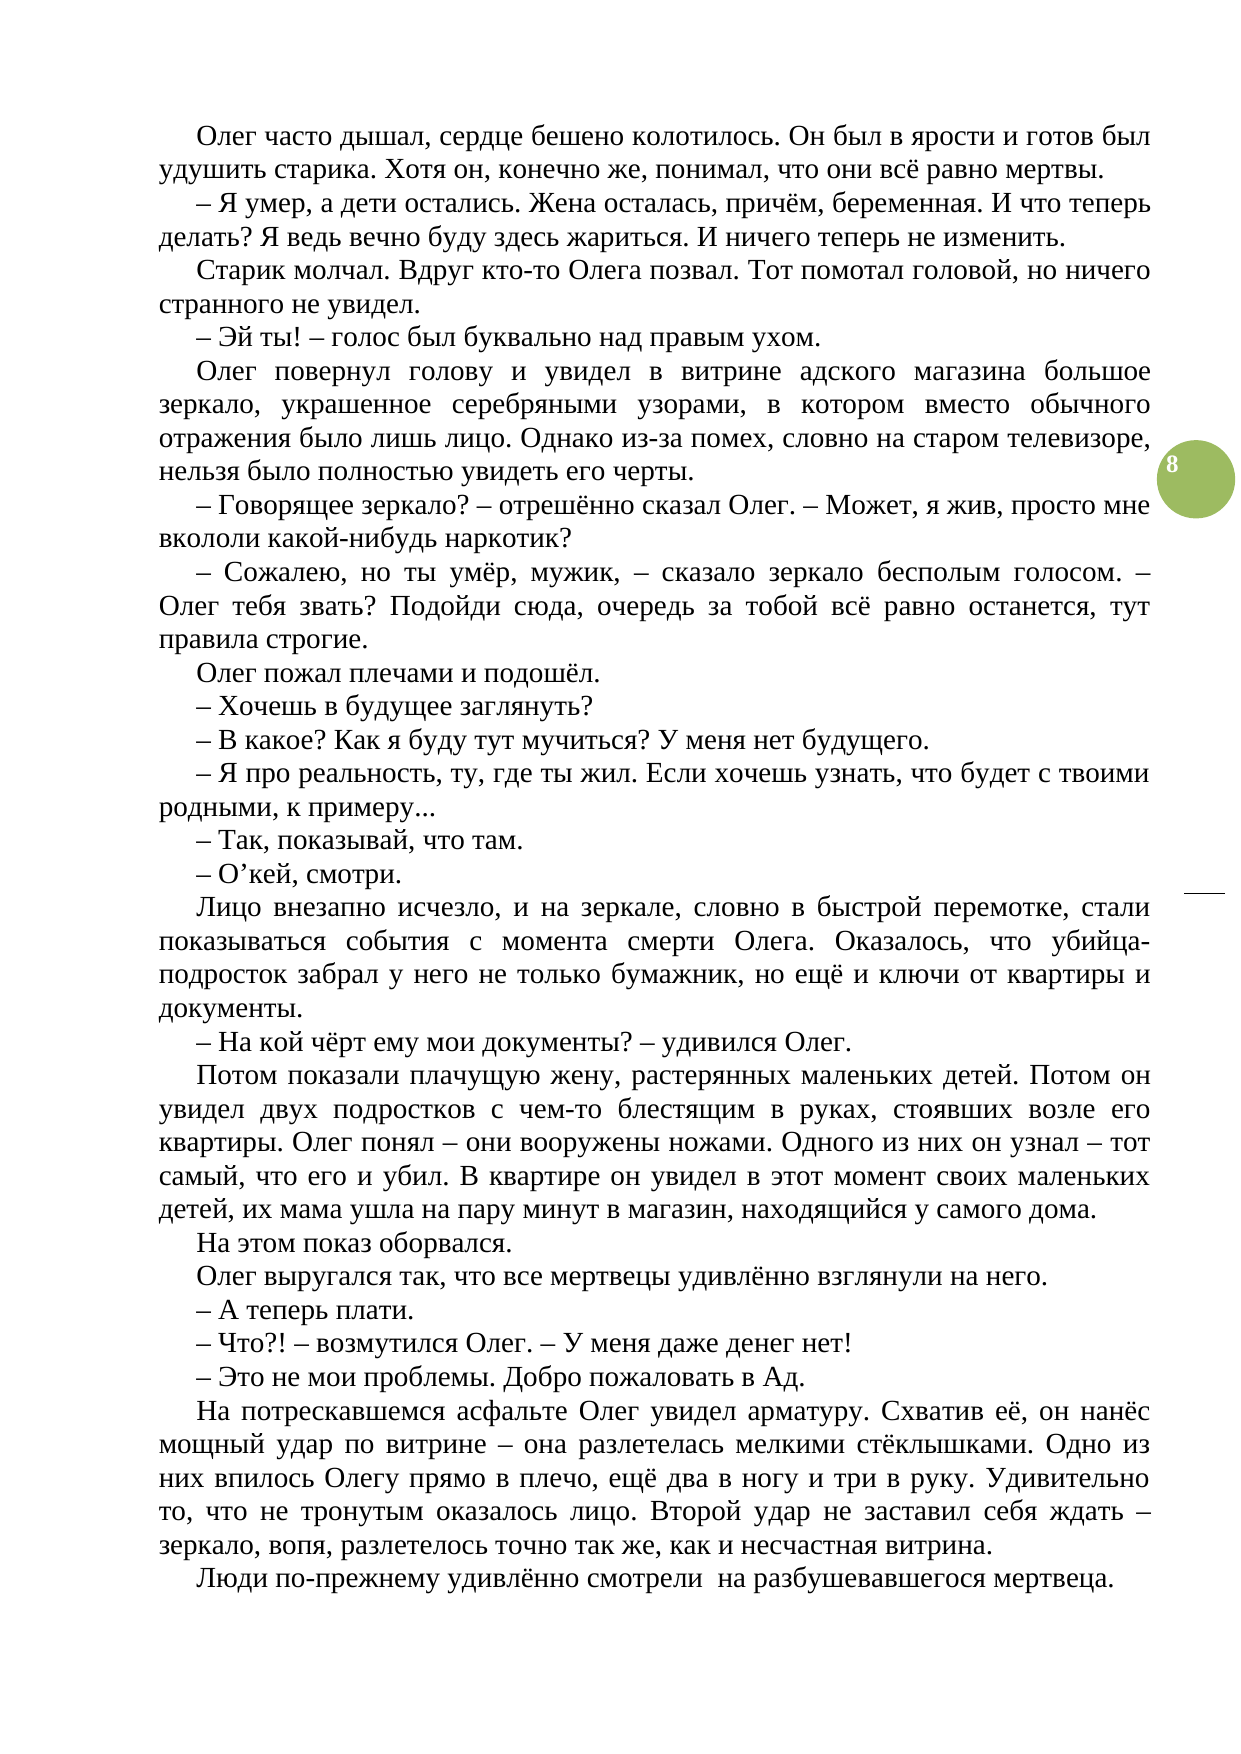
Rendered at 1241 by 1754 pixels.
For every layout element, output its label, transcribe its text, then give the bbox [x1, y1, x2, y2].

text – А теперь плати. [158, 1292, 1152, 1326]
text На этом показ оборвался. [158, 1225, 1152, 1258]
text – Хочешь в будущее заглянуть? [158, 688, 1152, 722]
text На потрескавшемся асфальте Олег увидел арматуру. Схватив её, он нанёс мощный удар по витрине – она разлетелась мелкими стёклышками. Одно из них впилось Олегу прямо в плечо, ещё два в ногу и три в руку. Удивительно то, что не тронутым оказалось лицо. Второй удар не заставил себя ждать – зеркало, вопя, разлетелось точно так же, как и несчастная витрина. [158, 1393, 1152, 1560]
text – О’кей, смотри. [158, 856, 1152, 889]
text Олег повернул голову и увидел в витрине адского магазина большое зеркало, украшенное серебряными узорами, в котором вместо обычного отражения было лишь лицо. Однако из-за помех, словно на старом телевизоре, нельзя было полностью увидеть его черты. [158, 353, 1152, 487]
text – Эй ты! – голос был буквально над правым ухом. [158, 319, 1152, 353]
text Старик молчал. Вдруг кто-то Олега позвал. Тот помотал головой, но ничего странного не увидел. [158, 252, 1152, 319]
text – В какое? Как я буду тут мучиться? У меня нет будущего. [158, 722, 1152, 755]
text Олег часто дышал, сердце бешено колотилось. Он был в ярости и готов был удушить старика. Хотя он, конечно же, понимал, что они всё равно мертвы. [158, 118, 1152, 185]
text – Я умер, а дети остались. Жена осталась, причём, беременная. И что теперь делать? Я ведь вечно буду здесь жариться. И ничего теперь не изменить. [158, 185, 1152, 252]
text – Это не мои проблемы. Добро пожаловать в Ад. [158, 1359, 1152, 1393]
text – Так, показывай, что там. [158, 822, 1152, 856]
text – Я про реальность, ту, где ты жил. Если хочешь узнать, что будет с твоими родными, к примеру... [158, 755, 1152, 822]
text – Что?! – возмутился Олег. – У меня даже денег нет! [158, 1326, 1152, 1359]
text Потом показали плачущую жену, растерянных маленьких детей. Потом он увидел двух подростков с чем-то блестящим в руках, стоявших возле его квартиры. Олег понял – они вооружены ножами. Одного из них он узнал – тот самый, что его и убил. В квартире он увидел в этот момент своих маленьких детей, их мама ушла на пару минут в магазин, находящийся у самого дома. [158, 1057, 1152, 1225]
text – На кой чёрт ему мои документы? – удивился Олег. [158, 1024, 1152, 1057]
text Олег пожал плечами и подошёл. [158, 655, 1152, 688]
text – Сожалею, но ты умёр, мужик, – сказало зеркало бесполым голосом. – Олег тебя звать? Подойди сюда, очередь за тобой всё равно останется, тут правила строгие. [158, 554, 1152, 655]
text Олег выругался так, что все мертвецы удивлённо взглянули на него. [158, 1258, 1152, 1292]
text – Говорящее зеркало? – отрешённо сказал Олег. – Может, я жив, просто мне вкололи какой-нибудь наркотик? [158, 487, 1152, 554]
text Люди по-прежнему удивлённо смотрели на разбушевавшегося мертвеца. [158, 1560, 1152, 1594]
text Лицо внезапно исчезло, и на зеркале, словно в быстрой перемотке, стали показываться события с момента смерти Олега. Оказалось, что убийца-подросток забрал у него не только бумажник, но ещё и ключи от квартиры и документы. [158, 889, 1152, 1024]
